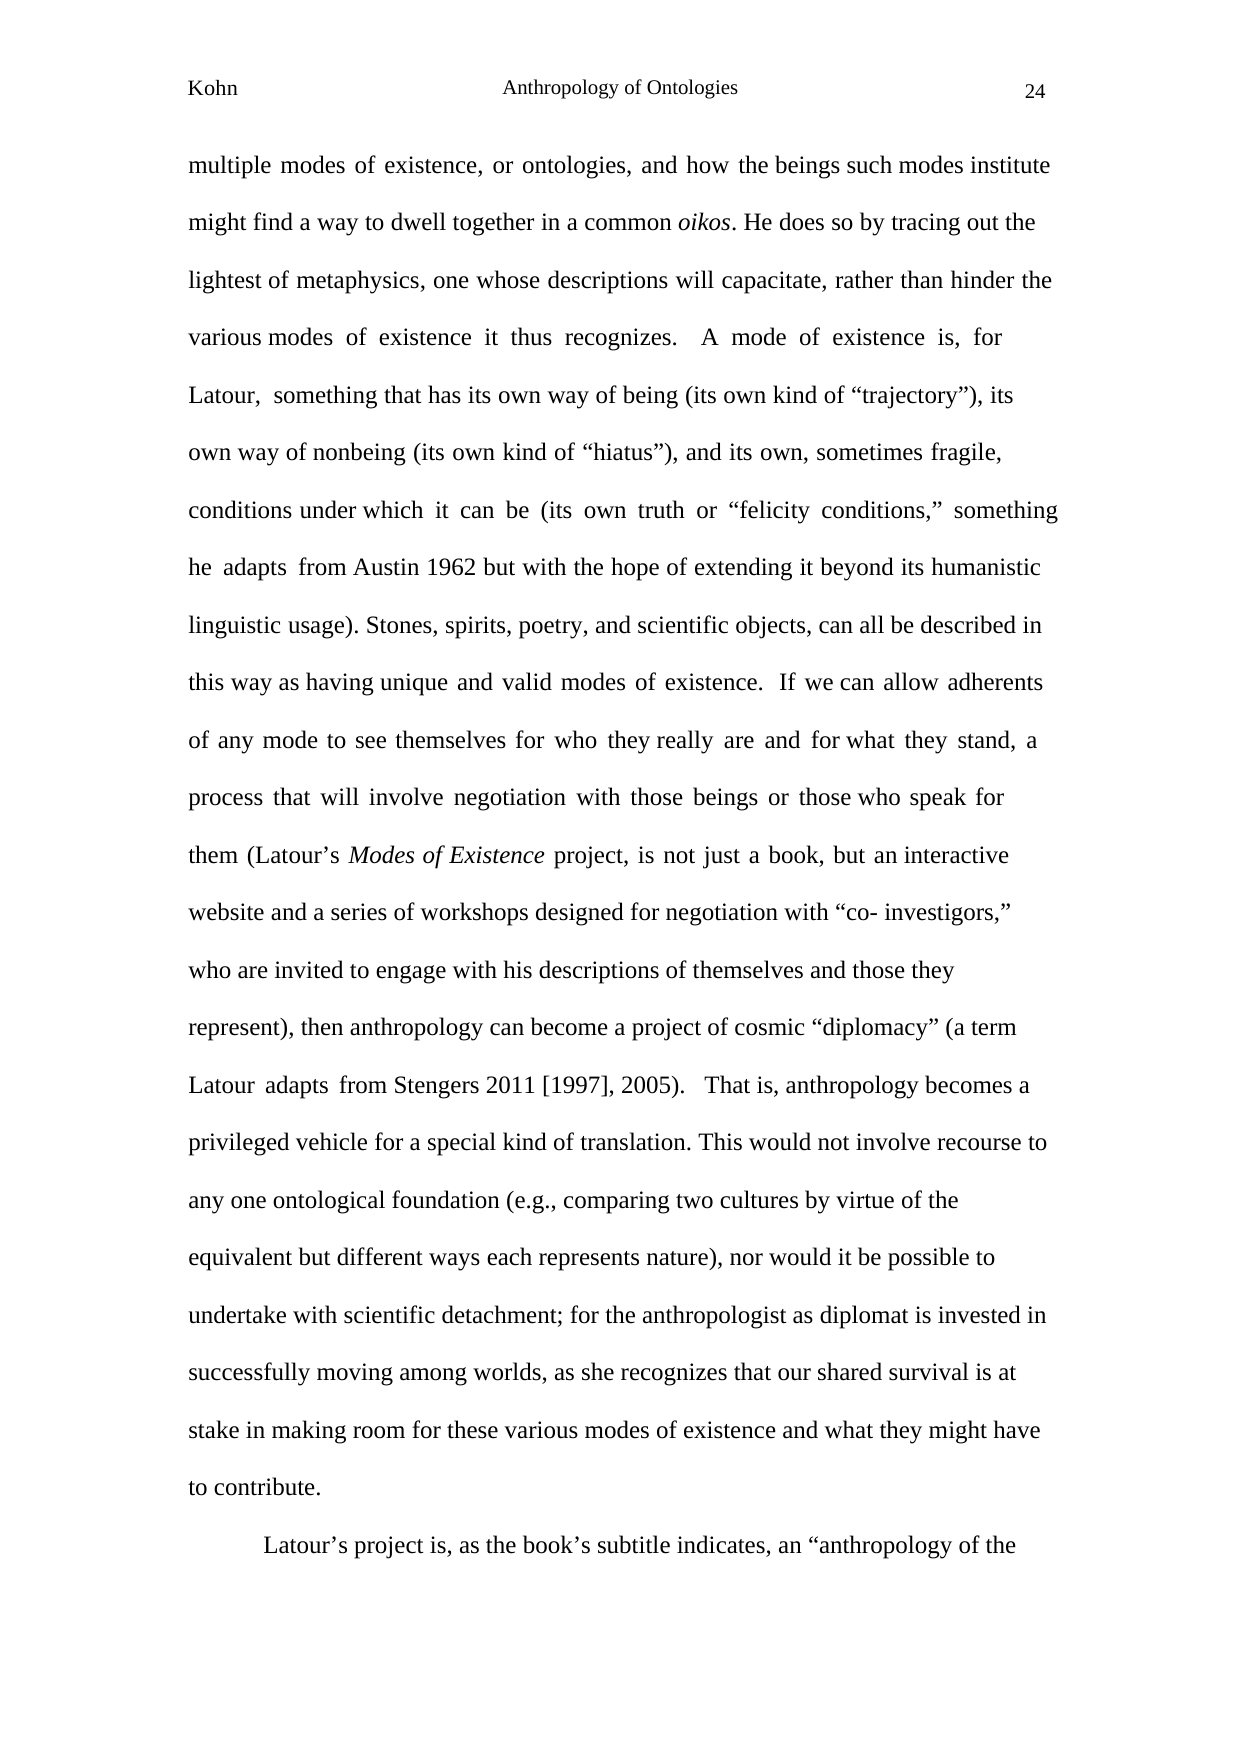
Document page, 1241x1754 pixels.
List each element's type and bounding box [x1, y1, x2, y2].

text [188, 1530, 1061, 1559]
text [188, 150, 1058, 1501]
